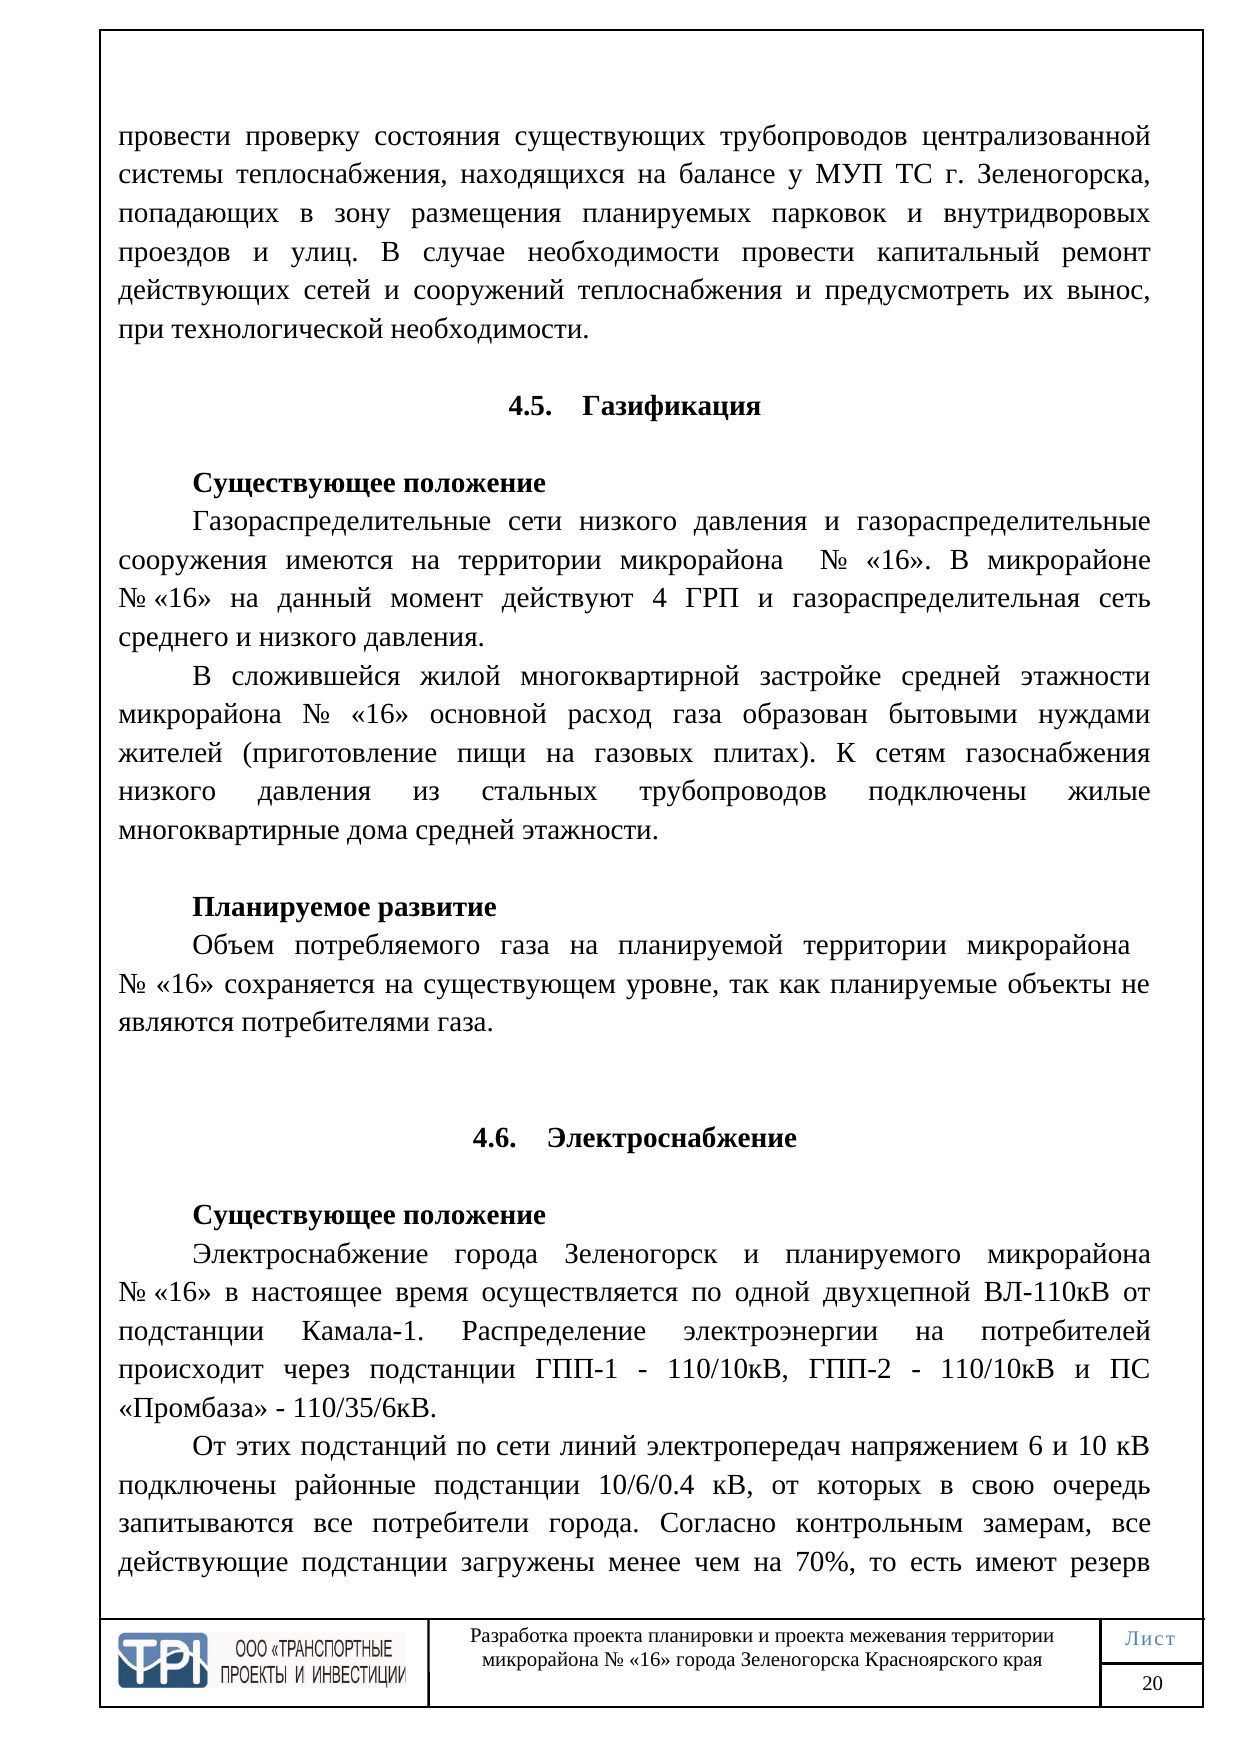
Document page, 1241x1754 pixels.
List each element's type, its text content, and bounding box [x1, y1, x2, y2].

text Существующее положение [118, 1197, 1152, 1231]
text В сложившейся жилой многоквартирной застройке средней этажности микрорайона № «16» основной расход газа образован бытовыми нуждами жителей (приготовление пищи на газовых плитах). К сетям газоснабжения низкого давления из стальных трубопроводов подключены жилые многоквартирные дома средней этажности. [118, 658, 1152, 845]
text Планируемое развитие [118, 889, 1152, 922]
text Газораспределительные сети низкого давления и газораспределительные сооружения имеются на территории микрорайона № «16». В микрорайоне № «16» на данный момент действуют 4 ГРП и газораспределительная сеть среднего и низкого давления. [118, 503, 1152, 653]
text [118, 118, 1152, 344]
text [118, 1428, 1152, 1578]
text Объем потребляемого газа на планируемой территории микрорайона № «16» сохраняется на существующем уровне, так как планируемые объекты не являются потребителями газа. [118, 927, 1152, 1038]
text Электроснабжение города Зеленогорск и планируемого микрорайона № «16» в настоящее время осуществляется по одной двухцепной ВЛ-110кВ от подстанции Камала-1. Распределение электроэнергии на потребителей происходит через подстанции ГПП-1 - 110/10кВ, ГПП-2 - 110/10кВ и ПС «Промбаза» - 110/35/6кВ. [118, 1236, 1152, 1423]
list Электроснабжение [118, 1120, 1152, 1154]
text Существующее положение [118, 465, 1152, 498]
list Газификация [118, 388, 1152, 421]
picture [118, 1632, 406, 1688]
